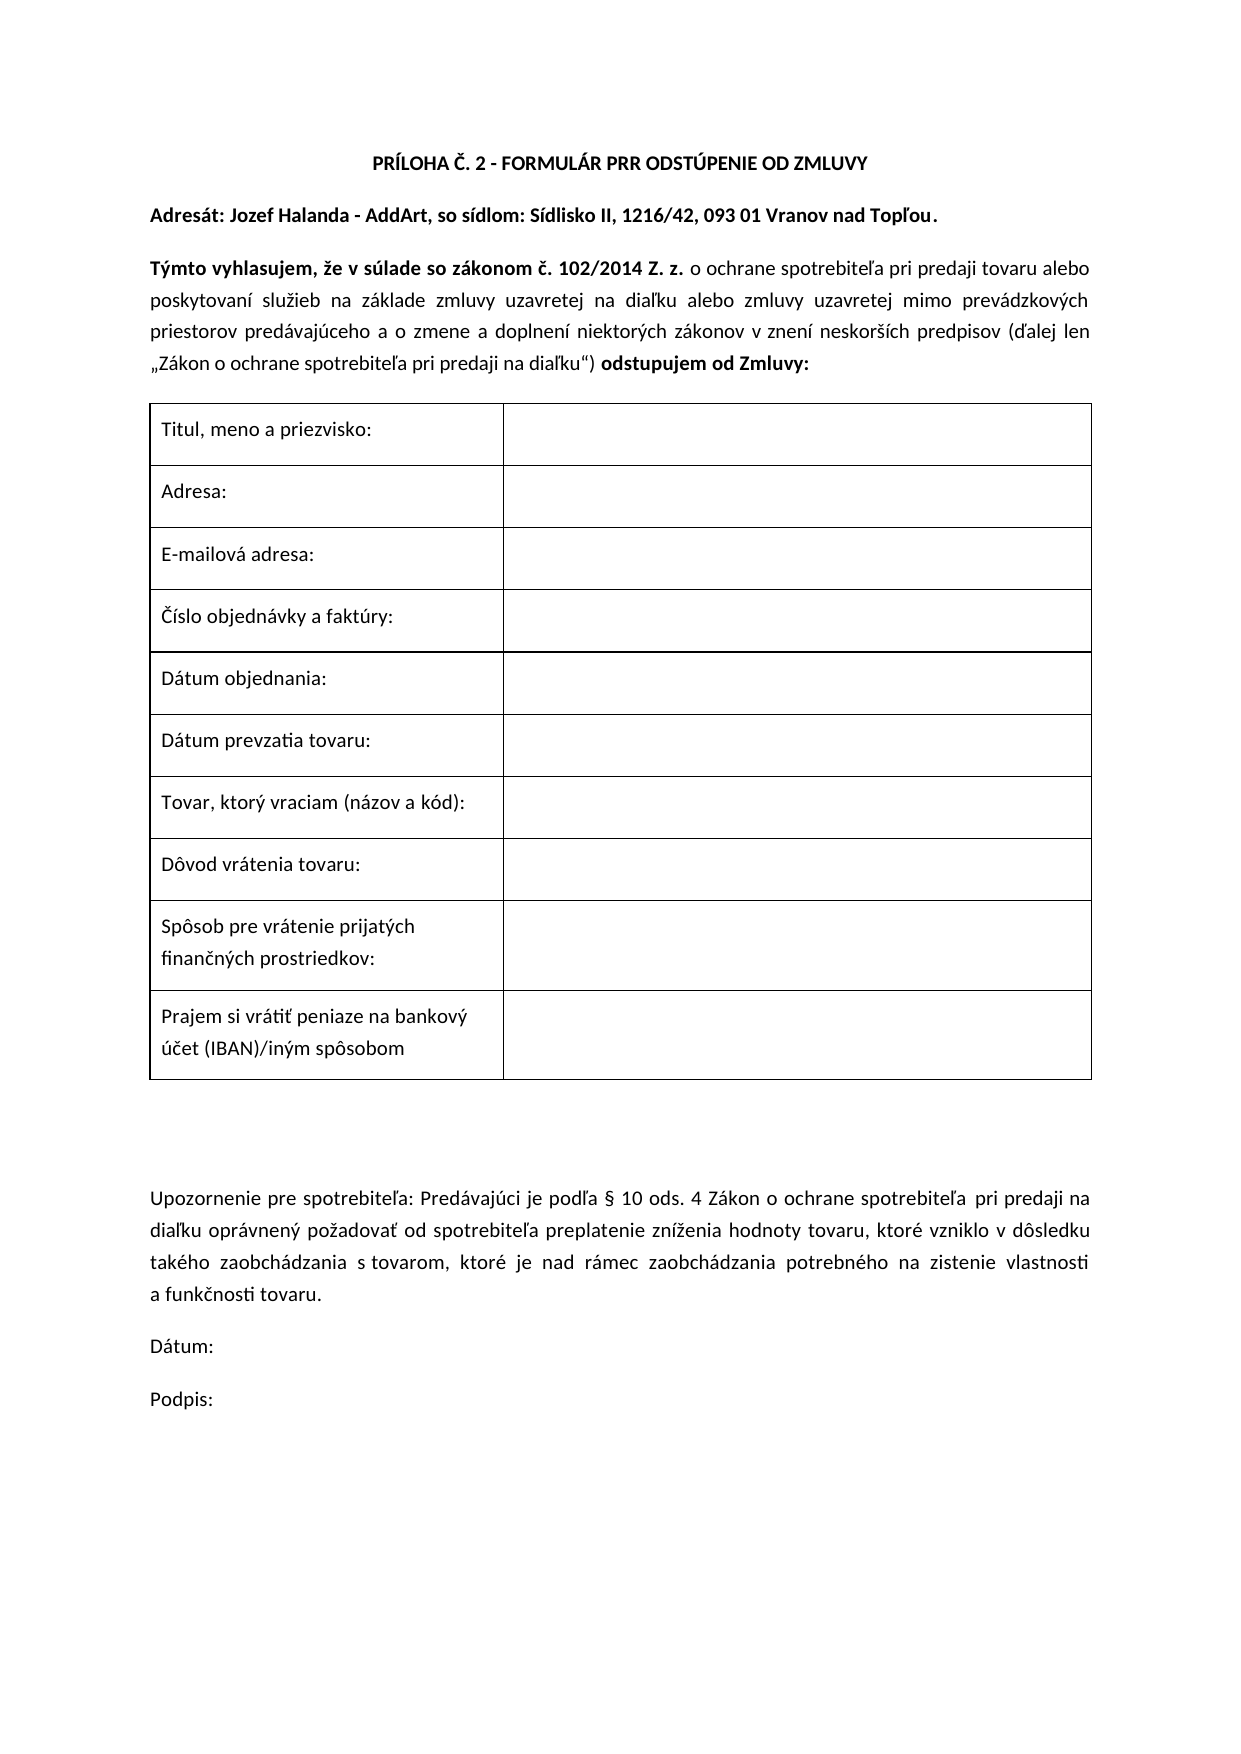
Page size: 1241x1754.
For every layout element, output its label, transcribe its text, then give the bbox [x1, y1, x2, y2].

text Podpis: [150, 1386, 1090, 1412]
table_cell [504, 590, 1091, 651]
table_cell [504, 653, 1091, 713]
table_cell Dátum prevzatia tovaru: [151, 715, 503, 776]
table_cell Dátum objednania: [151, 653, 503, 713]
table_cell [504, 901, 1091, 989]
text Upozornenie pre spotrebiteľa: Predávajúci je podľa § 10 ods. 4 Zákon o ochrane spotrebiteľa pri predaji na diaľku oprávnený požadovať od spotrebiteľa preplatenie zníženia hodnoty tovaru, ktoré vzniklo v dôsledku takého zaobchádzania s tovarom, ktoré je nad rámec zaobchádzania potrebného na zistenie vlastnosti a funkčnosti tovaru. [150, 1186, 1090, 1306]
table_cell Číslo objednávky a faktúry: [151, 590, 503, 651]
table_cell Spôsob pre vrátenie prijatých finančných prostriedkov: [151, 901, 503, 989]
table_header Titul, meno a priezvisko: [151, 404, 503, 465]
text Dátum: [150, 1333, 1090, 1359]
table_cell [504, 466, 1091, 527]
table_cell E-mailová adresa: [151, 528, 503, 589]
table_cell Dôvod vrátenia tovaru: [151, 839, 503, 900]
text Týmto vyhlasujem, že v súlade so zákonom č. 102/2014 Z. z. o ochrane spotrebiteľa pri predaji tovaru alebo poskytovaní služieb na základe zmluvy uzavretej na diaľku alebo zmluvy uzavretej mimo prevádzkových priestorov predávajúceho a o zmene a doplnení niektorých zákonov v znení neskorších predpisov (ďalej len „Zákon o ochrane spotrebiteľa pri predaji na diaľku“) odstupujem od Zmluvy: [150, 255, 1090, 376]
table_cell [504, 839, 1091, 900]
table_cell [504, 777, 1091, 838]
table_cell [504, 991, 1091, 1079]
table_cell Adresa: [151, 466, 503, 527]
table_header [504, 404, 1091, 465]
text Adresát: Jozef Halanda - AddArt, so sídlom: Sídlisko II, 1216/42, 093 01 Vranov nad Topľou. [150, 203, 1090, 228]
table_cell [504, 528, 1091, 589]
table_cell [504, 715, 1091, 776]
table_cell Tovar, ktorý vraciam (názov a kód): [151, 777, 503, 838]
text Príloha č. 2 - Formulár prr odstúpenie od zmluvy [150, 150, 1090, 175]
table_cell Prajem si vrátiť peniaze na bankový účet (IBAN)/iným spôsobom [151, 991, 503, 1079]
